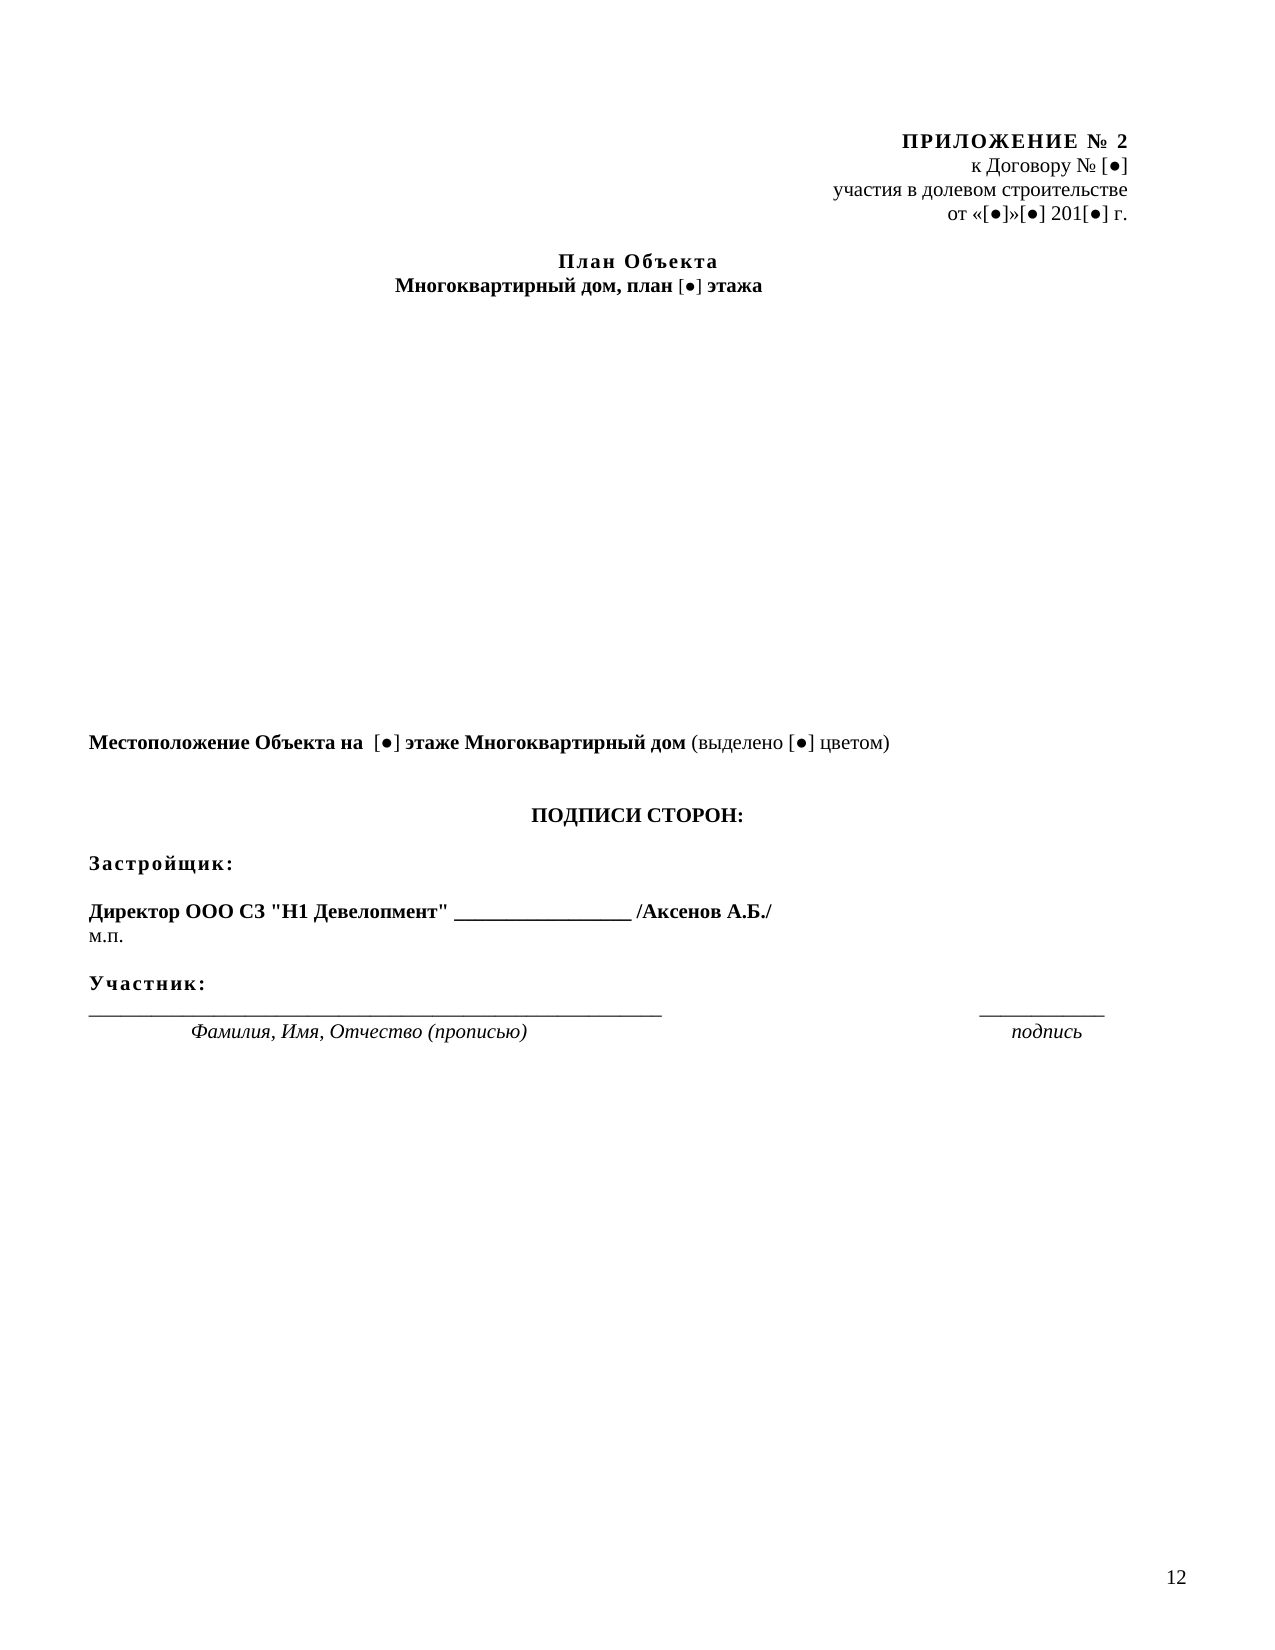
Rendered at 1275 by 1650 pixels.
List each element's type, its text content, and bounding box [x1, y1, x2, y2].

text Директор ООО СЗ "Н1 Девелопмент" _________________ /Аксенов А.Б./ [89, 899, 1186, 923]
text м.п. [89, 923, 1186, 947]
subtitle ПРИЛОЖЕНИЕ № 2 [89, 129, 1128, 153]
text Местоположение Объекта на [●] этаже Многоквартирный дом (выделено [●] цветом) [89, 730, 1186, 754]
text Фамилия, Имя, Отчество (прописью) подпись [89, 1019, 1186, 1043]
text участия в долевом строительстве [89, 177, 1128, 201]
text _______________________________________________________ ____________ [89, 995, 1186, 1019]
text от «[●]»[●] 201[●] г. [89, 201, 1128, 225]
text План Объекта [89, 249, 1186, 273]
text ПОДПИСИ СТОРОН: [89, 802, 1186, 827]
text к Договору № [●] [89, 153, 1128, 177]
text Многоквартирный дом, план [●] этажа [0, 273, 1186, 297]
text Участник: [89, 971, 1186, 995]
text Застройщик: [89, 851, 1186, 875]
